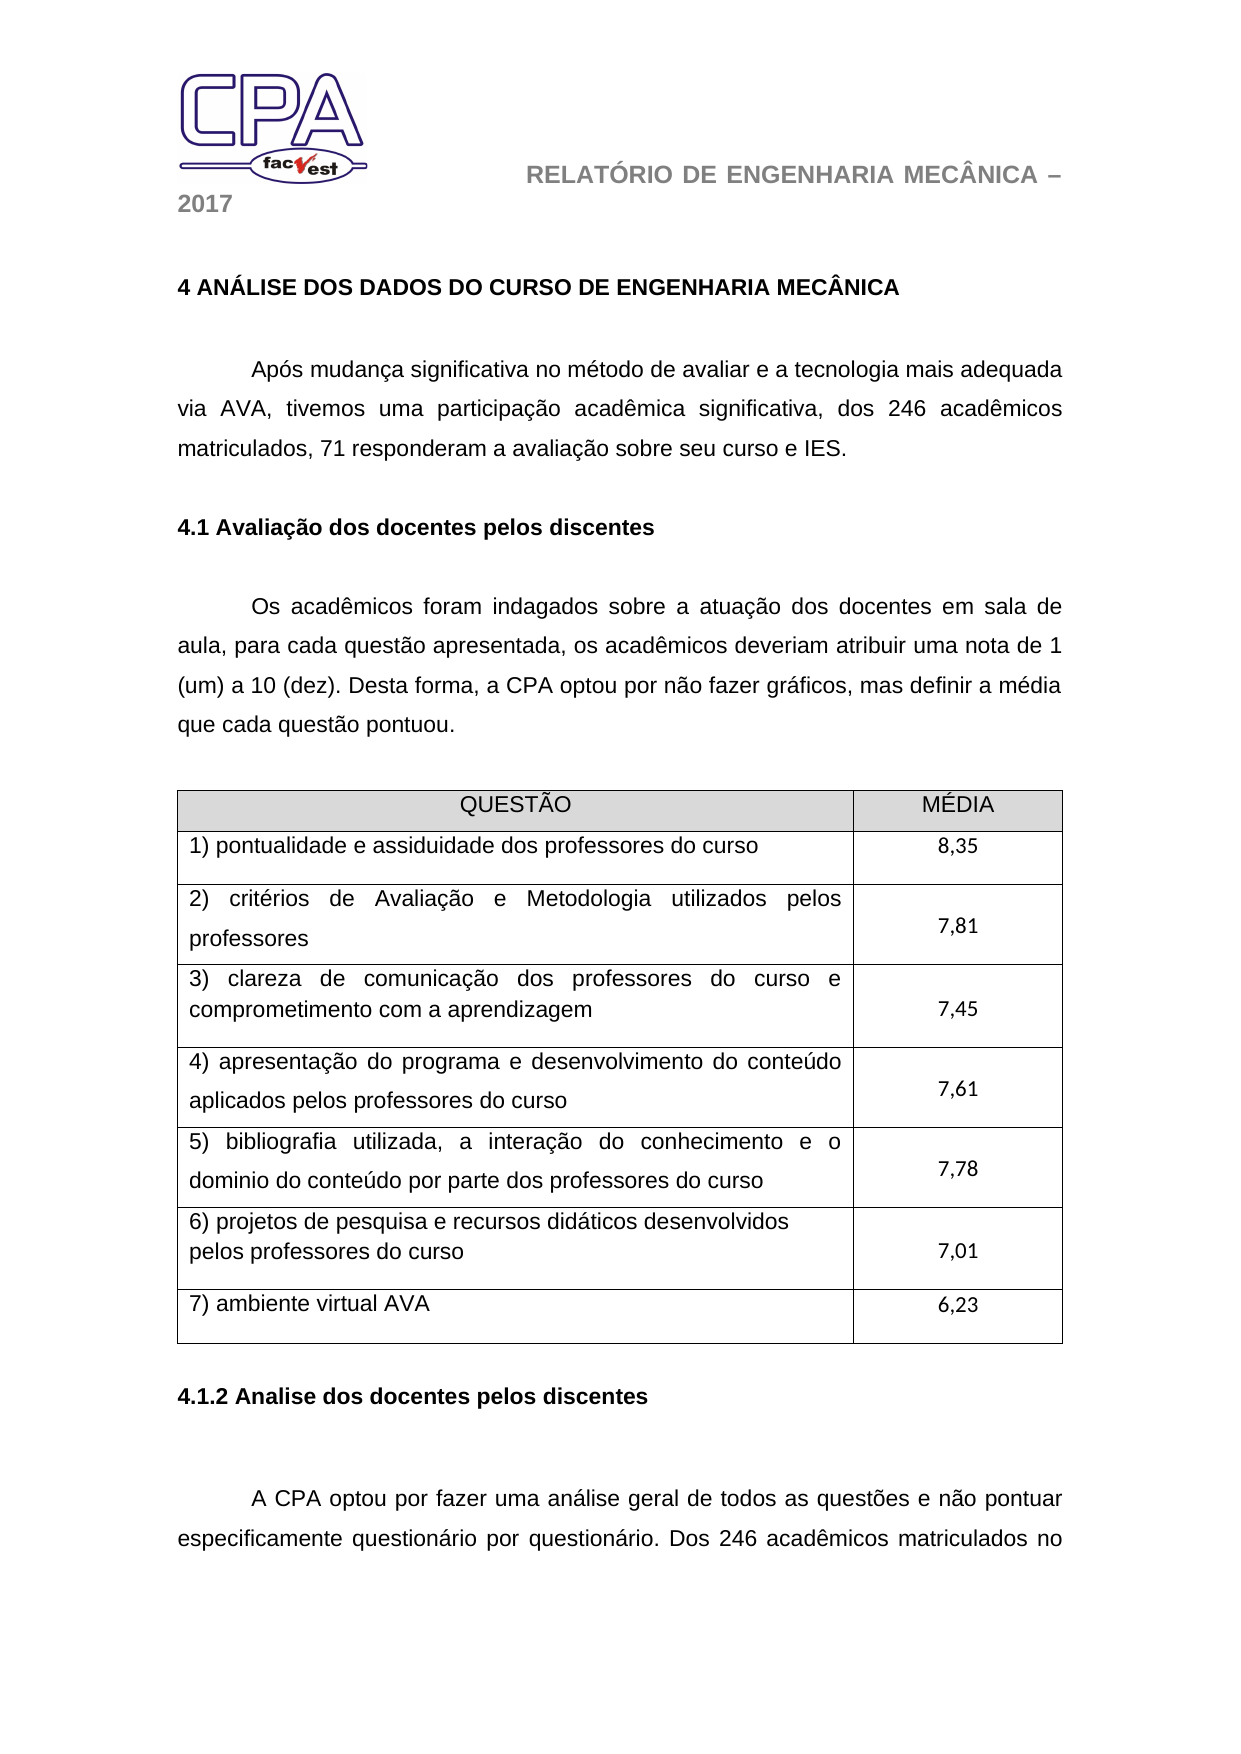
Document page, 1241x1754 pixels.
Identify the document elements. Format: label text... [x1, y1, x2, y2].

table_cell 4) apresentação do programa e desenvolvimento do conteúdo aplicados pelos professores do curso [178, 1048, 853, 1127]
table_cell 1) pontualidade e assiduidade dos professores do curso [178, 832, 853, 884]
table_header MÉDIA [854, 791, 1062, 831]
table_cell 7,61 [854, 1048, 1062, 1127]
text 4.1 Avaliação dos docentes pelos discentes [177, 514, 1063, 540]
table_cell 7,01 [854, 1208, 1062, 1289]
table_cell 7,45 [854, 965, 1062, 1047]
table_cell 5) bibliografia utilizada, a interação do conhecimento e o dominio do conteúdo por parte dos professores do curso [178, 1128, 853, 1207]
table_cell 7,78 [854, 1128, 1062, 1207]
table_cell 3) clareza de comunicação dos professores do curso e comprometimento com a aprendizagem [178, 965, 853, 1047]
table_cell 6) projetos de pesquisa e recursos didáticos desenvolvidos pelos professores do curso [178, 1208, 853, 1289]
text Após mudança significativa no método de avaliar e a tecnologia mais adequada via AVA, tivemos uma participação acadêmica significativa, dos 246 acadêmicos matriculados, 71 responderam a avaliação sobre seu curso e IES. [177, 356, 1063, 461]
table_header QUESTÃO [178, 791, 853, 831]
table_cell 7) ambiente virtual AVA [178, 1290, 853, 1343]
table_cell 2) critérios de Avaliação e Metodologia utilizados pelos professores [178, 885, 853, 964]
picture [177, 73, 368, 184]
text 4.1.2 Analise dos docentes pelos discentes [177, 1383, 1063, 1409]
table_cell 6,23 [854, 1290, 1062, 1343]
table_cell 8,35 [854, 832, 1062, 884]
table_cell 7,81 [854, 885, 1062, 964]
text 4 ANÁLISE DOS DADOS DO CURSO DE ENGENHARIA MECÂNICA [177, 274, 1063, 301]
text Os acadêmicos foram indagados sobre a atuação dos docentes em sala de aula, para cada questão apresentada, os acadêmicos deveriam atribuir uma nota de 1 (um) a 10 (dez). Desta forma, a CPA optou por não fazer gráficos, mas definir a média que cada questão pontuou. [177, 593, 1063, 737]
